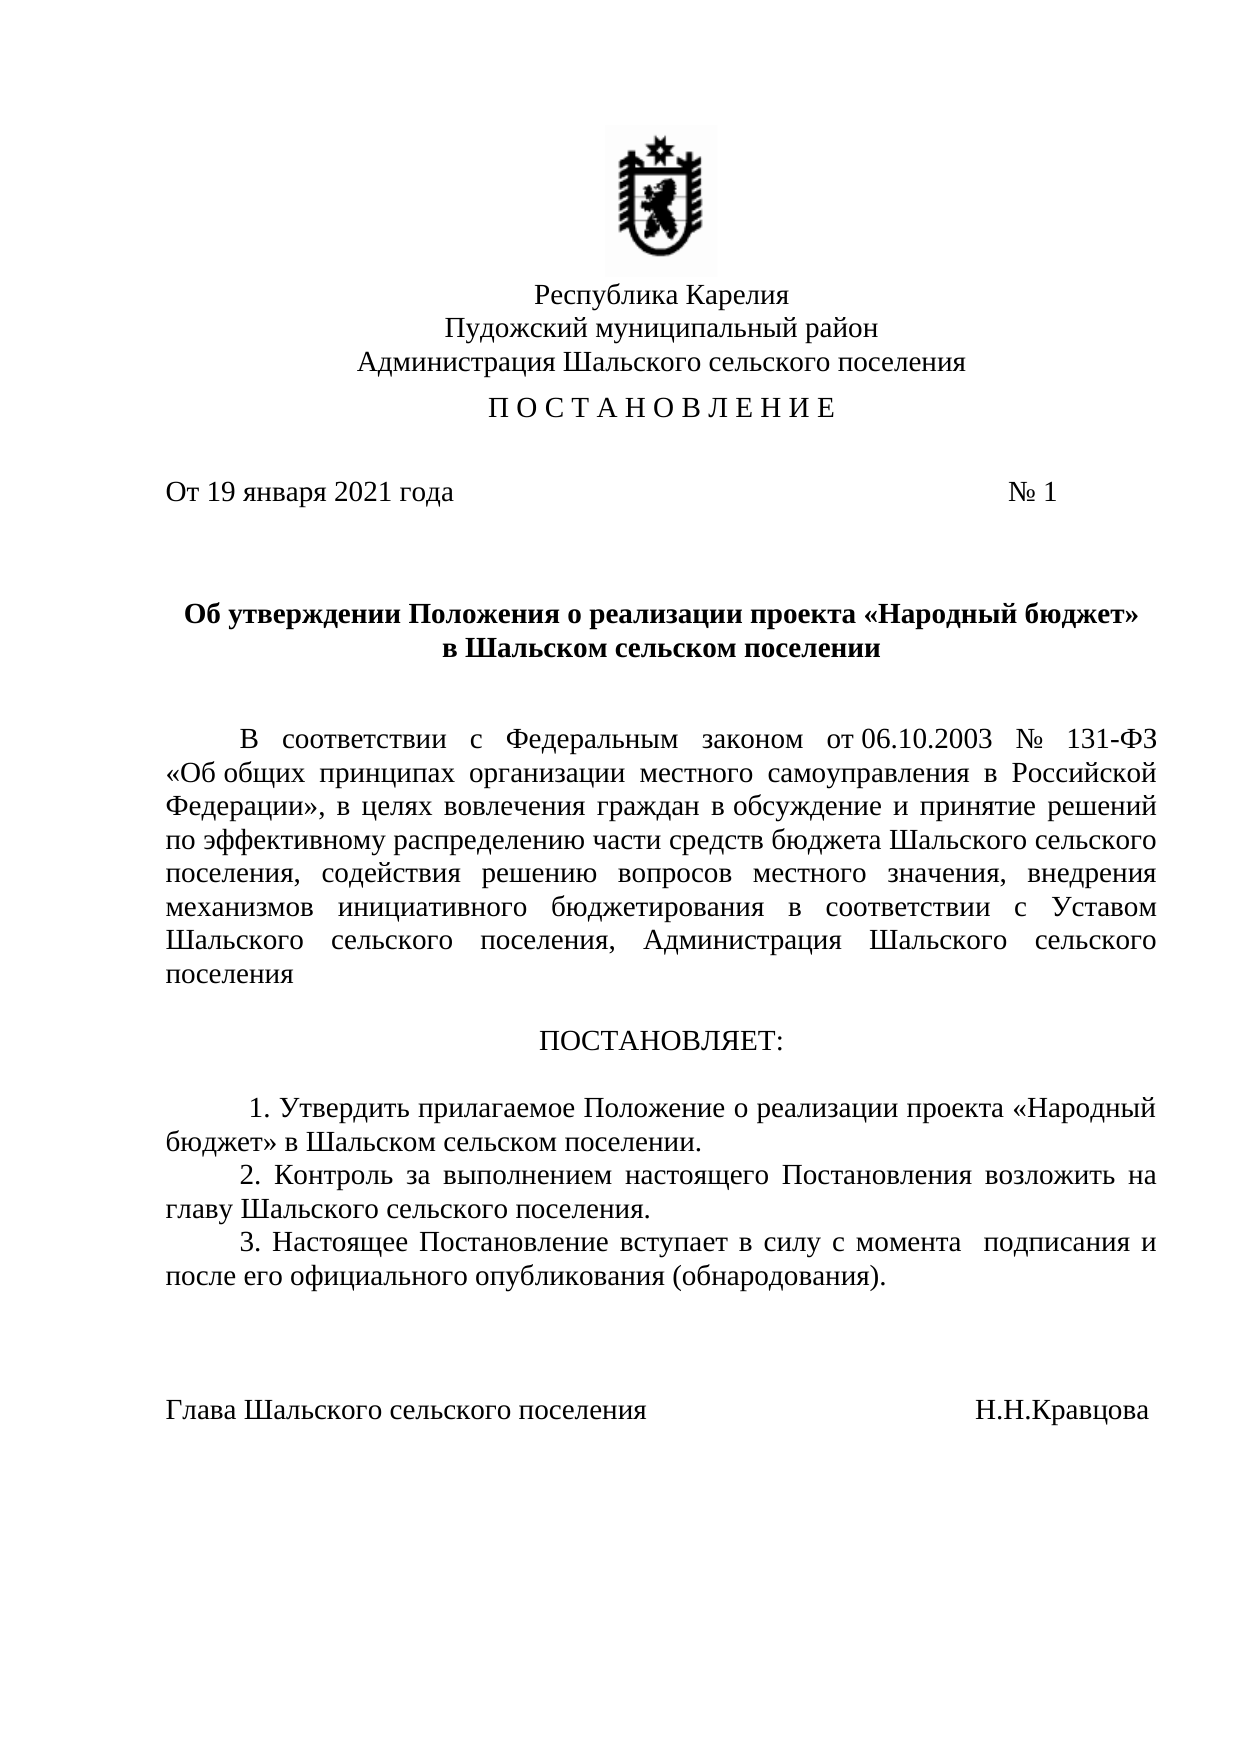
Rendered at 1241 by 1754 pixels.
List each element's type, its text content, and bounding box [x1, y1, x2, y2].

text в Шальском сельском поселении [165, 630, 1157, 664]
text Пудожский муниципальный район [165, 310, 1157, 344]
text Республика Карелия [165, 277, 1157, 310]
text Администрация Шальского сельского поселения [165, 344, 1157, 377]
text В соответствии с Федеральным законом от 06.10.2003 № 131-ФЗ «Об общих принципах организации местного самоуправления в Российской Федерации», в целях вовлечения граждан в обсуждение и принятие решений по эффективному распределению части средств бюджета Шальского сельского поселения, содействия решению вопросов местного значения, внедрения механизмов инициативного бюджетирования в соответствии с Уставом Шальского сельского поселения, Администрация Шальского сельского поселения [165, 721, 1157, 989]
text Глава Шальского сельского поселения Н.Н.Кравцова [165, 1392, 1157, 1426]
text ПОСТАНОВЛЯЕТ: [165, 1023, 1157, 1057]
text 3. Настоящее Постановление вступает в силу с момента подписания и после его официального опубликования (обнародования). [165, 1224, 1157, 1291]
text Об утверждении Положения о реализации проекта «Народный бюджет» [165, 597, 1157, 630]
text 2. Контроль за выполнением настоящего Постановления возложить на главу Шальского сельского поселения. [165, 1157, 1157, 1224]
text П О С Т А Н О В Л Е Н И Е [165, 390, 1157, 423]
text 1. Утвердить прилагаемое Положение о реализации проекта «Народный бюджет» в Шальском сельском поселении. [165, 1090, 1157, 1157]
text От 19 января 2021 года № 1 [165, 474, 1157, 508]
